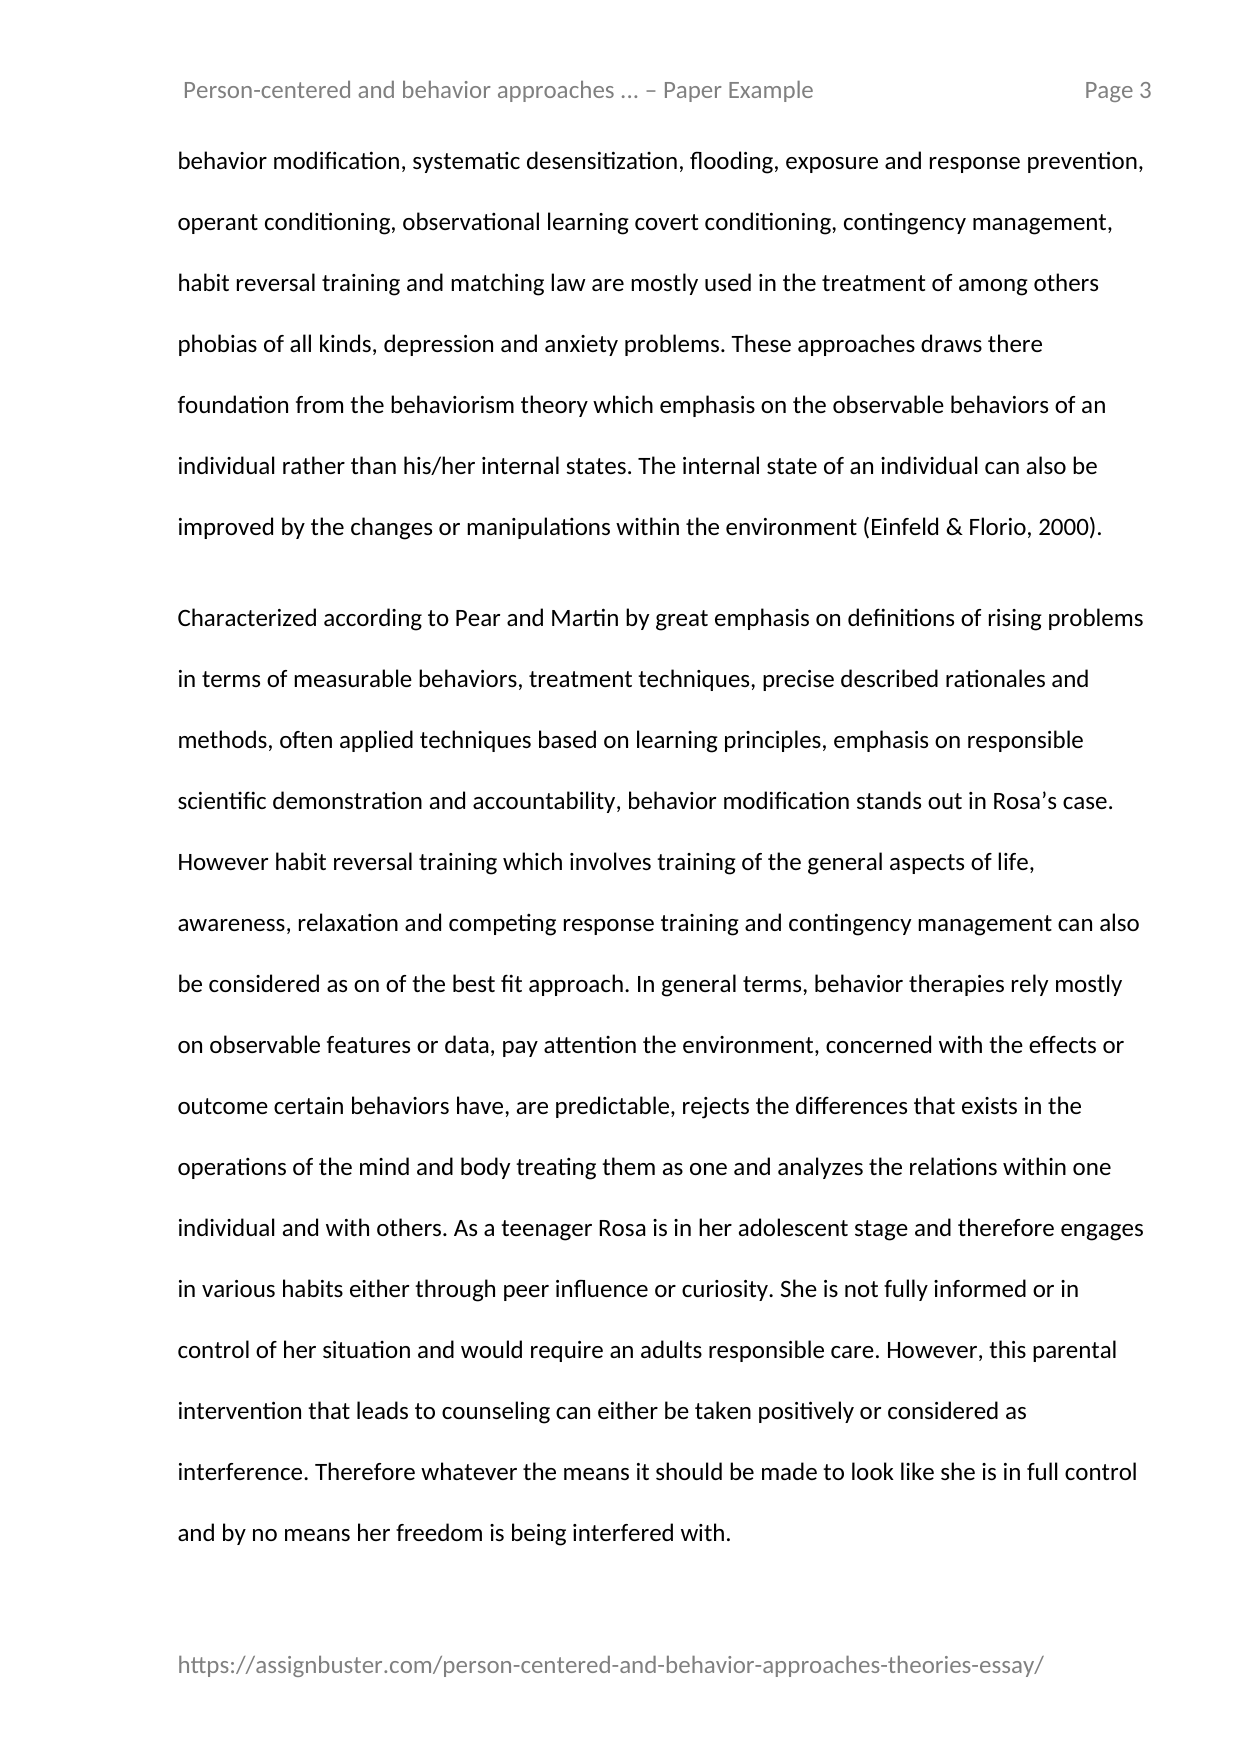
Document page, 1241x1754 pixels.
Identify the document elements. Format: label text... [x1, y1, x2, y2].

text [177, 145, 1152, 542]
text Characterized according to Pear and Martin by great emphasis on definitions of rising problems in terms of measurable behaviors, treatment techniques, precise described rationales and methods, often applied techniques based on learning principles, emphasis on responsible scientific demonstration and accountability, behavior modification stands out in Rosa’s case. However habit reversal training which involves training of the general aspects of life, awareness, relaxation and competing response training and contingency management can also be considered as on of the best fit approach. In general terms, behavior therapies rely mostly on observable features or data, pay attention the environment, concerned with the effects or outcome certain behaviors have, are predictable, rejects the differences that exists in the operations of the mind and body treating them as one and analyzes the relations within one individual and with others. As a teenager Rosa is in her adolescent stage and therefore engages in various habits either through peer influence or curiosity. She is not fully informed or in control of her situation and would require an adults responsible care. However, this parental intervention that leads to counseling can either be taken positively or considered as interference. Therefore whatever the means it should be made to look like she is in full control and by no means her freedom is being interfered with. [177, 602, 1152, 1548]
